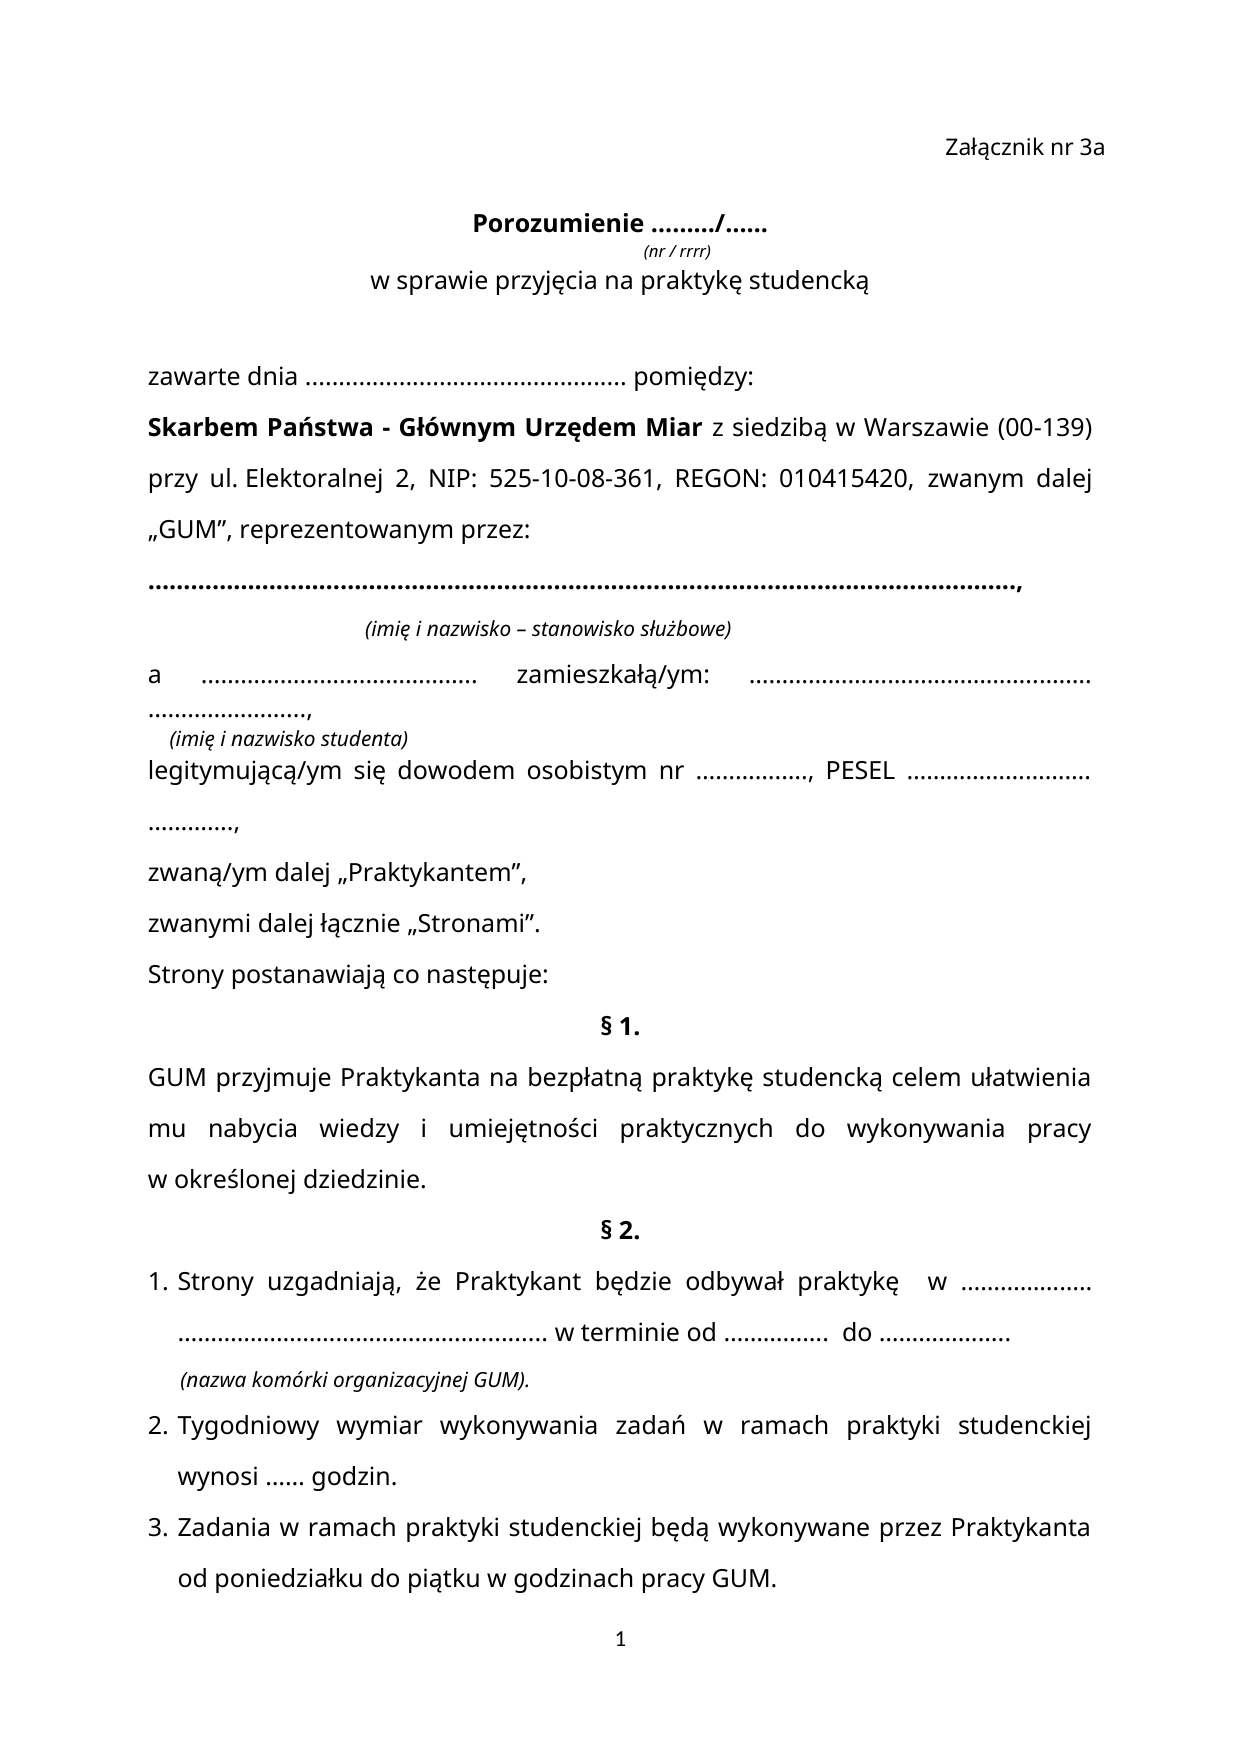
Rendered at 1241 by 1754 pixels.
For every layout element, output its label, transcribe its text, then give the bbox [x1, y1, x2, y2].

text (imię i nazwisko – stanowisko służbowe) [6, 614, 1092, 642]
list Strony uzgadniają, że Praktykant będzie odbywał praktykę w ……………….. …………………………………….............. w terminie od ……………. do ……………….. [148, 1263, 1092, 1348]
text Załącznik nr 3a [945, 131, 1181, 162]
text Porozumienie ………/…… [148, 206, 1092, 240]
text zwaną/ym dalej „Praktykantem”, [148, 855, 1092, 889]
list Zadania w ramach praktyki studenckiej będą wykonywane przez Praktykanta od poniedziałku do piątku w godzinach pracy GUM. [148, 1510, 1092, 1595]
text zawarte dnia ................................................ pomiędzy: [148, 358, 1092, 393]
text Skarbem Państwa - Głównym Urzędem Miar z siedzibą w Warszawie (00-139) przy ul. Elektoralnej 2, NIP: 525-10-08-361, REGON: 010415420, zwanym dalej „GUM”, reprezentowanym przez: [148, 409, 1092, 546]
text w sprawie przyjęcia na praktykę studencką [148, 262, 1092, 296]
text ………………………………………………………………………………………………………….., [148, 563, 1092, 597]
text (nr / rrrr) [635, 240, 1092, 262]
text a …………………….…………….. zamieszkałą/ym: ……………………………………...…….…………………..., [148, 656, 1092, 724]
text legitymującą/ym się dowodem osobistym nr ………….…., PESEL ……………………….…………., [148, 753, 1092, 838]
text (imię i nazwisko studenta) [148, 724, 1092, 753]
text GUM przyjmuje Praktykanta na bezpłatną praktykę studencką celem ułatwienia mu nabycia wiedzy i umiejętności praktycznych do wykonywania pracy w określonej dziedzinie. [148, 1059, 1092, 1195]
text (nazwa komórki organizacyjnej GUM). [148, 1365, 1092, 1394]
text Strony postanawiają co następuje: [148, 957, 1092, 991]
text § 1. [148, 1008, 1092, 1042]
list Tygodniowy wymiar wykonywania zadań w ramach praktyki studenckiej wynosi …… godzin. [148, 1408, 1092, 1493]
text § 2. [148, 1212, 1092, 1246]
text zwanymi dalej łącznie „Stronami”. [148, 906, 1092, 940]
